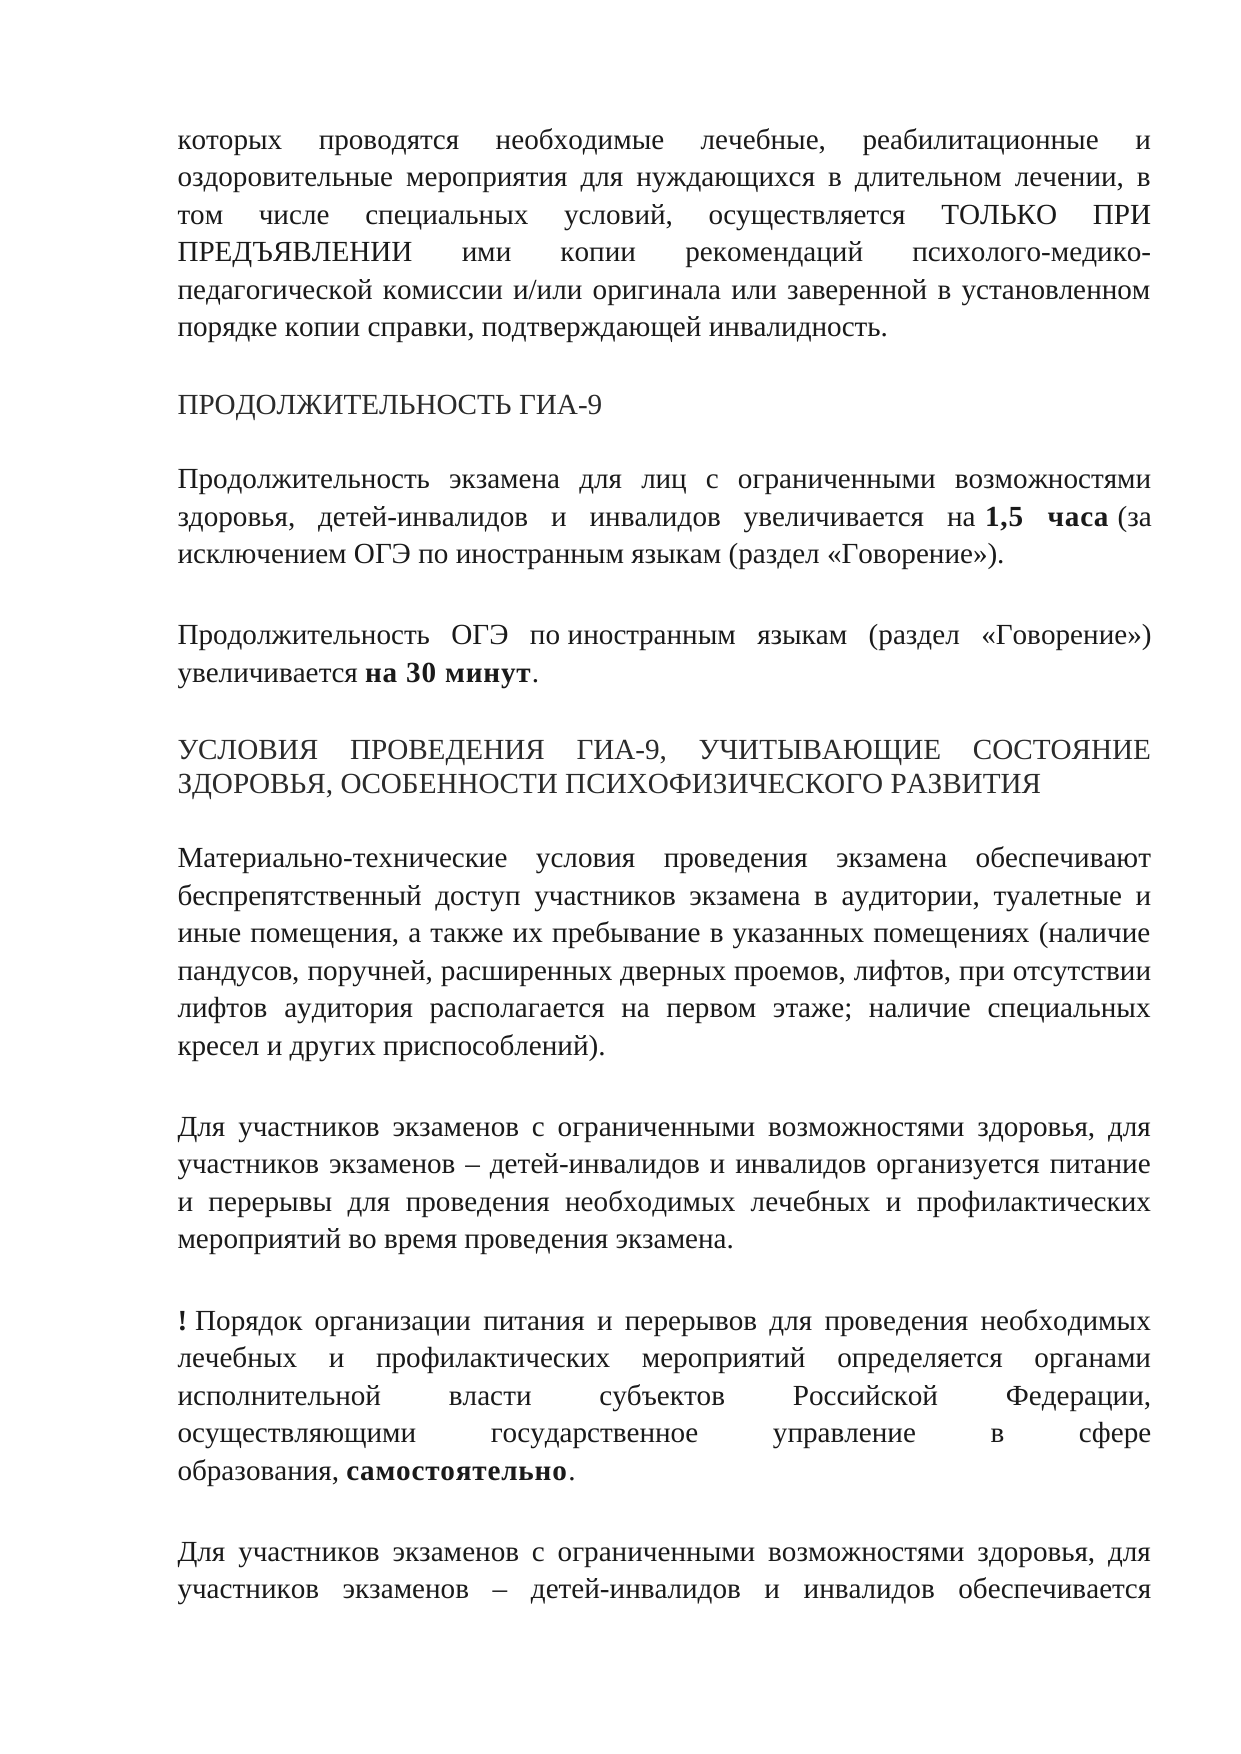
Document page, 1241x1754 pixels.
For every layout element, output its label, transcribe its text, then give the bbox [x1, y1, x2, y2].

text УСЛОВИЯ ПРОВЕДЕНИЯ ГИА-9, УЧИТЫВАЮЩИЕ СОСТОЯНИЕ ЗДОРОВЬЯ, ОСОБЕННОСТИ ПСИХОФИЗИЧЕСКОГО РАЗВИТИЯ [177, 732, 1152, 799]
text Материально-технические условия проведения экзамена обеспечивают беспрепятственный доступ участников экзамена в аудитории, туалетные и иные помещения, а также их пребывание в указанных помещениях (наличие пандусов, поручней, расширенных дверных проемов, лифтов, при отсутствии лифтов аудитория располагается на первом этаже; наличие специальных кресел и других приспособлений). [177, 836, 1152, 1061]
text Продолжительность ОГЭ по иностранным языкам (раздел «Говорение») увеличивается на 30 минут. [177, 613, 1152, 688]
text ! Порядок организации питания и перерывов для проведения необходимых лечебных и профилактических мероприятий определяется органами исполнительной власти субъектов Российской Федерации, осуществляющими государственное управление в сфере образования, самостоятельно. [177, 1299, 1152, 1486]
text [177, 1530, 1152, 1605]
text Для участников экзаменов с ограниченными возможностями здоровья, для участников экзаменов – детей-инвалидов и инвалидов организуется питание и перерывы для проведения необходимых лечебных и профилактических мероприятий во время проведения экзамена. [177, 1105, 1152, 1255]
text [177, 118, 1152, 343]
text ПРОДОЛЖИТЕЛЬНОСТЬ ГИА-9 [177, 387, 1152, 420]
text Продолжительность экзамена для лиц с ограниченными возможностями здоровья, детей-инвалидов и инвалидов увеличивается на 1,5 часа (за исключением ОГЭ по иностранным языкам (раздел «Говорение»). [177, 457, 1152, 570]
